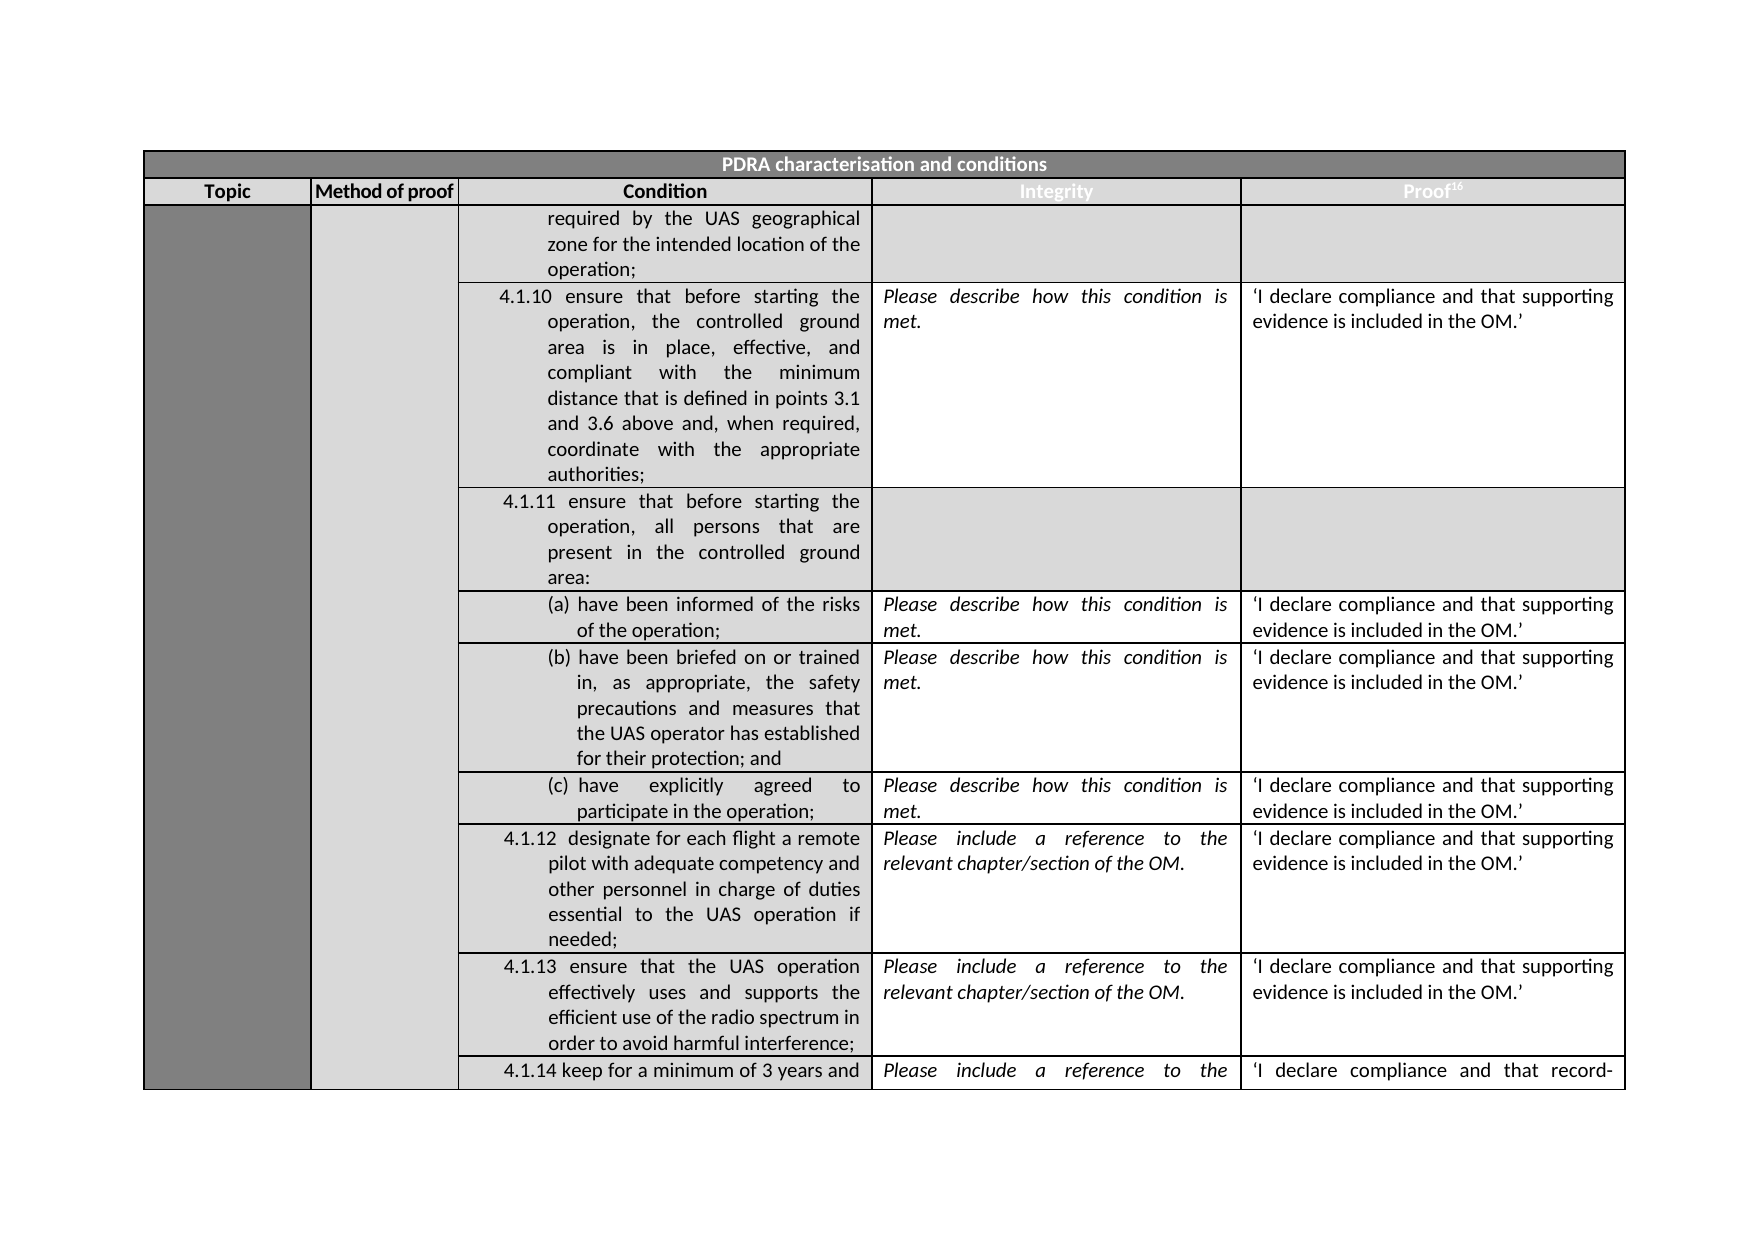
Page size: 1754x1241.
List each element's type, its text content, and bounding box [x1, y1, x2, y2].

table_cell Integrity [873, 179, 1240, 204]
table_cell ‘I declare compliance and that supporting evidence is included in the OM.’ [1242, 825, 1624, 952]
table_cell Please describe how this condition is met. [873, 283, 1240, 487]
table_cell Please include a reference to the relevant chapter/section of the OM. [873, 954, 1240, 1055]
table_cell ‘I declare compliance and that supporting evidence is included in the OM.’ [1242, 644, 1624, 771]
table_cell Topic [145, 179, 310, 204]
table_cell Condition [459, 179, 871, 204]
table_cell 4.1.10 ensure that before starting the operation, the controlled ground area is in place, effective, and compliant with the minimum distance that is defined in points 3.1 and 3.6 above and, when required, coordinate with the appropriate authorities; [459, 283, 871, 487]
table_cell ‘I declare compliance and that supporting evidence is included in the OM.’ [1242, 283, 1624, 487]
table_cell (b) have been briefed on or trained in, as appropriate, the safety precautions and measures that the UAS operator has established for their protection; and [459, 644, 871, 771]
table_cell (a) have been informed of the risks of the operation; [459, 592, 871, 642]
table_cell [459, 206, 871, 282]
table_cell 4.1.12 designate for each flight a remote pilot with adequate competency and other personnel in charge of duties essential to the UAS operation if needed; [459, 825, 871, 952]
table_cell ‘I declare compliance and that supporting evidence is included in the OM.’ [1242, 954, 1624, 1055]
table_cell ‘I declare compliance and that supporting evidence is included in the OM.’ [1242, 592, 1624, 642]
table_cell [1242, 206, 1624, 282]
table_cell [873, 206, 1240, 282]
table_cell Please include a reference to the relevant chapter/section of the OM. [873, 825, 1240, 952]
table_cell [1242, 1057, 1624, 1089]
table_cell 4.1.11 ensure that before starting the operation, all persons that are present in the controlled ground area: [459, 488, 871, 590]
table_cell ‘I declare compliance and that supporting evidence is included in the OM.’ [1242, 773, 1624, 823]
table_cell [873, 488, 1240, 590]
table_cell Please describe how this condition is met. [873, 773, 1240, 823]
table_cell (c) have explicitly agreed to participate in the operation; [459, 773, 871, 823]
table_cell Please describe how this condition is met. [873, 592, 1240, 642]
table_cell Proof16 [1242, 179, 1624, 204]
table_header PDRA characterisation and conditions [145, 152, 1624, 177]
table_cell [873, 1057, 1240, 1089]
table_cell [459, 1057, 871, 1089]
table_cell 4.1.13 ensure that the UAS operation effectively uses and supports the efficient use of the radio spectrum in order to avoid harmful interference; [459, 954, 871, 1055]
table_cell [1242, 488, 1624, 590]
table_cell Method of proof [312, 179, 458, 204]
table_cell Please describe how this condition is met. [873, 644, 1240, 771]
